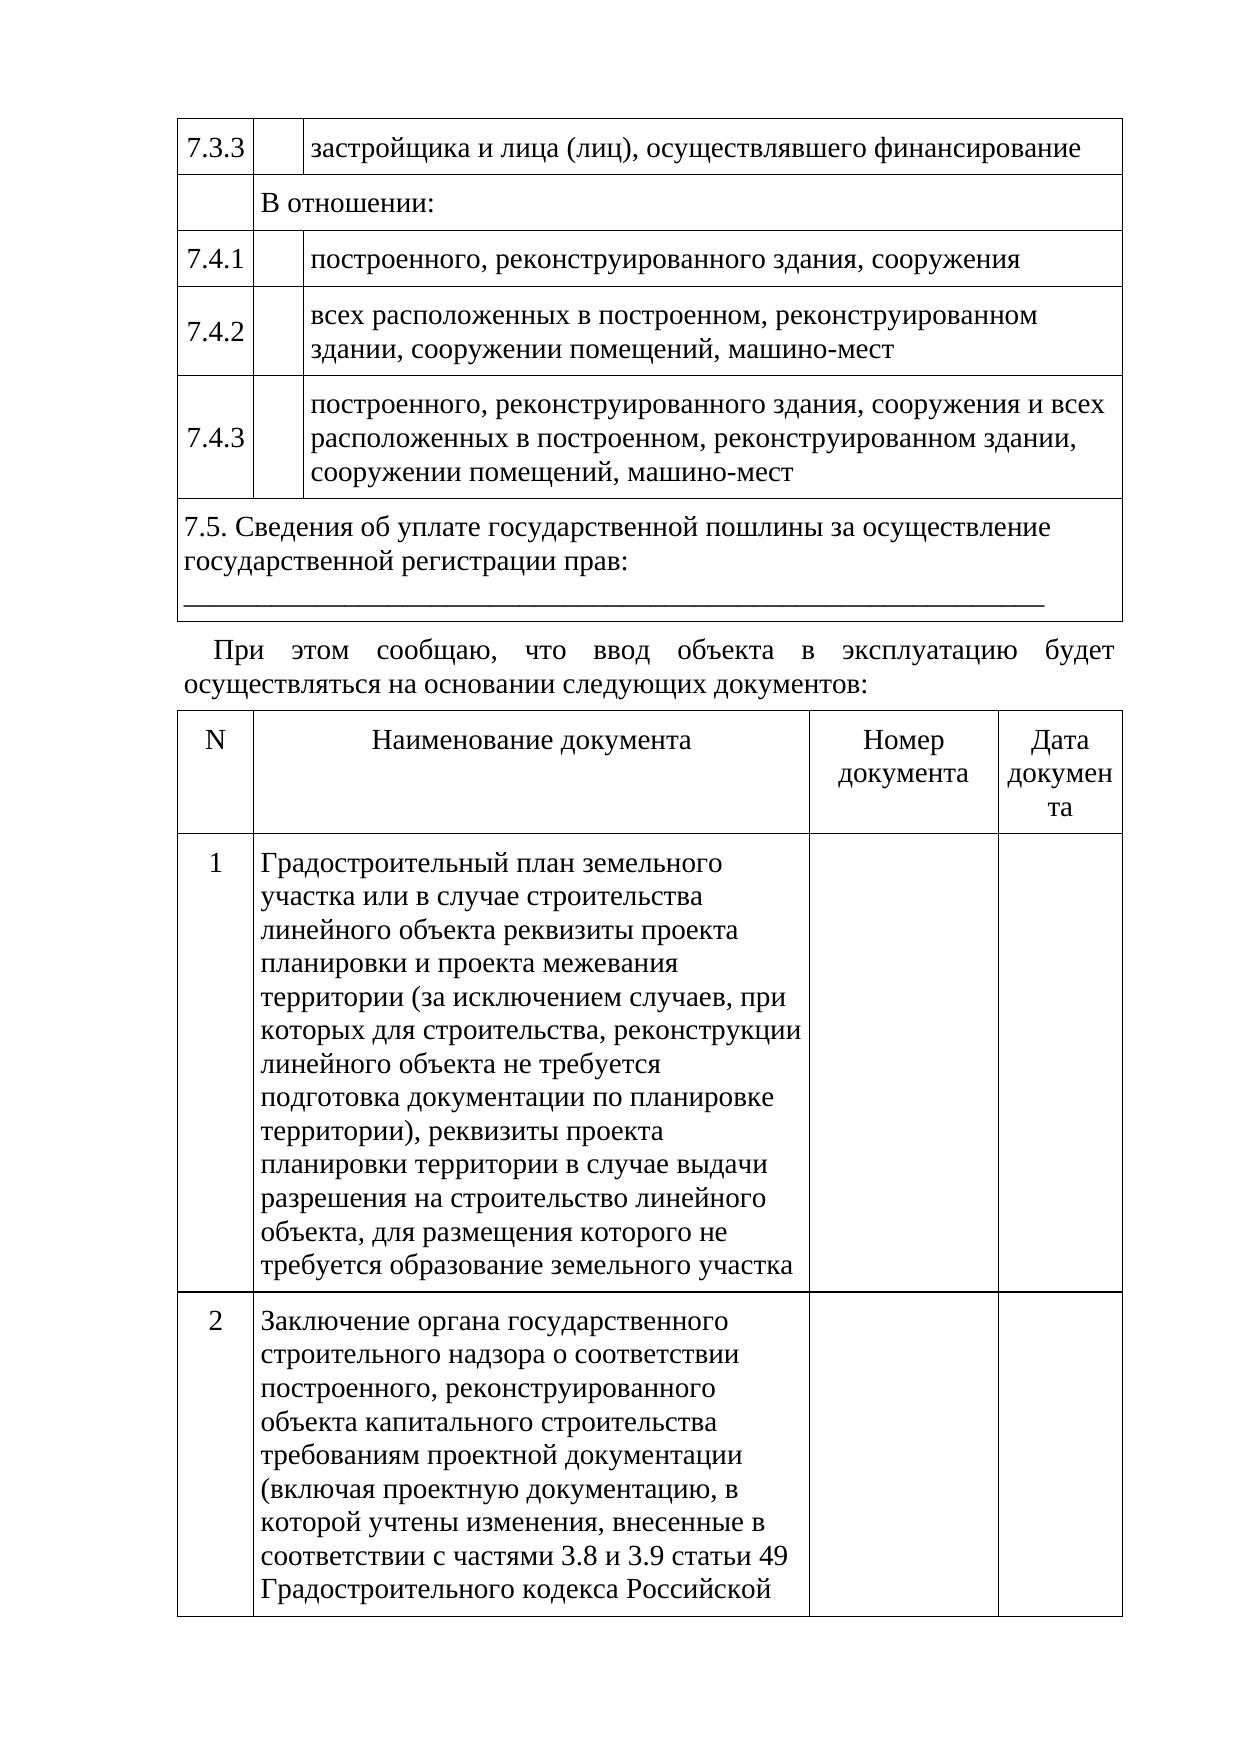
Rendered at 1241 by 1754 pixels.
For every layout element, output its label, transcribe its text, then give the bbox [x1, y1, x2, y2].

table_cell [254, 287, 303, 375]
table_cell застройщика и лица (лиц), осуществлявшего финансирование [304, 119, 1122, 174]
table_cell 7.4.1 [178, 231, 253, 286]
table_cell [810, 834, 998, 1291]
table_cell 1 [178, 834, 253, 1291]
table_cell [810, 1293, 998, 1616]
table_cell [254, 231, 303, 286]
table_cell При этом сообщаю, что ввод объекта в эксплуатацию будет осуществляться на основании следующих документов: [177, 622, 1122, 710]
table_cell 7.4.2 [178, 287, 253, 375]
table_cell всех расположенных в построенном, реконструированном здании, сооружении помещений, машино-мест [304, 287, 1122, 375]
table_cell [254, 119, 303, 174]
table_cell построенного, реконструированного здания, сооружения и всех расположенных в построенном, реконструированном здании, сооружении помещений, машино-мест [304, 376, 1122, 498]
table_cell [999, 834, 1122, 1291]
table_cell 7.3.3 [178, 119, 253, 174]
table_cell Наименование документа [254, 711, 809, 833]
table_cell Градостроительный план земельного участка или в случае строительства линейного объекта реквизиты проекта планировки и проекта межевания территории (за исключением случаев, при которых для строительства, реконструкции линейного объекта не требуется подготовка документации по планировке территории), реквизиты проекта планировки территории в случае выдачи разрешения на строительство линейного объекта, для размещения которого не требуется образование земельного участка [254, 834, 809, 1291]
table_cell В отношении: [254, 175, 1122, 230]
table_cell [254, 1293, 809, 1616]
table_cell N [178, 711, 253, 833]
table_cell 2 [178, 1293, 253, 1616]
table_cell [178, 175, 253, 230]
table_cell Номер документа [810, 711, 998, 833]
table_cell 7.4.3 [178, 376, 253, 498]
table_cell построенного, реконструированного здания, сооружения [304, 231, 1122, 286]
table_cell [999, 1293, 1122, 1616]
table_cell 7.5. Сведения об уплате государственной пошлины за осуществление государственной регистрации прав: ___________________________________________________________ [178, 499, 1122, 621]
table_cell Дата документа [999, 711, 1122, 833]
table_cell [254, 376, 303, 498]
